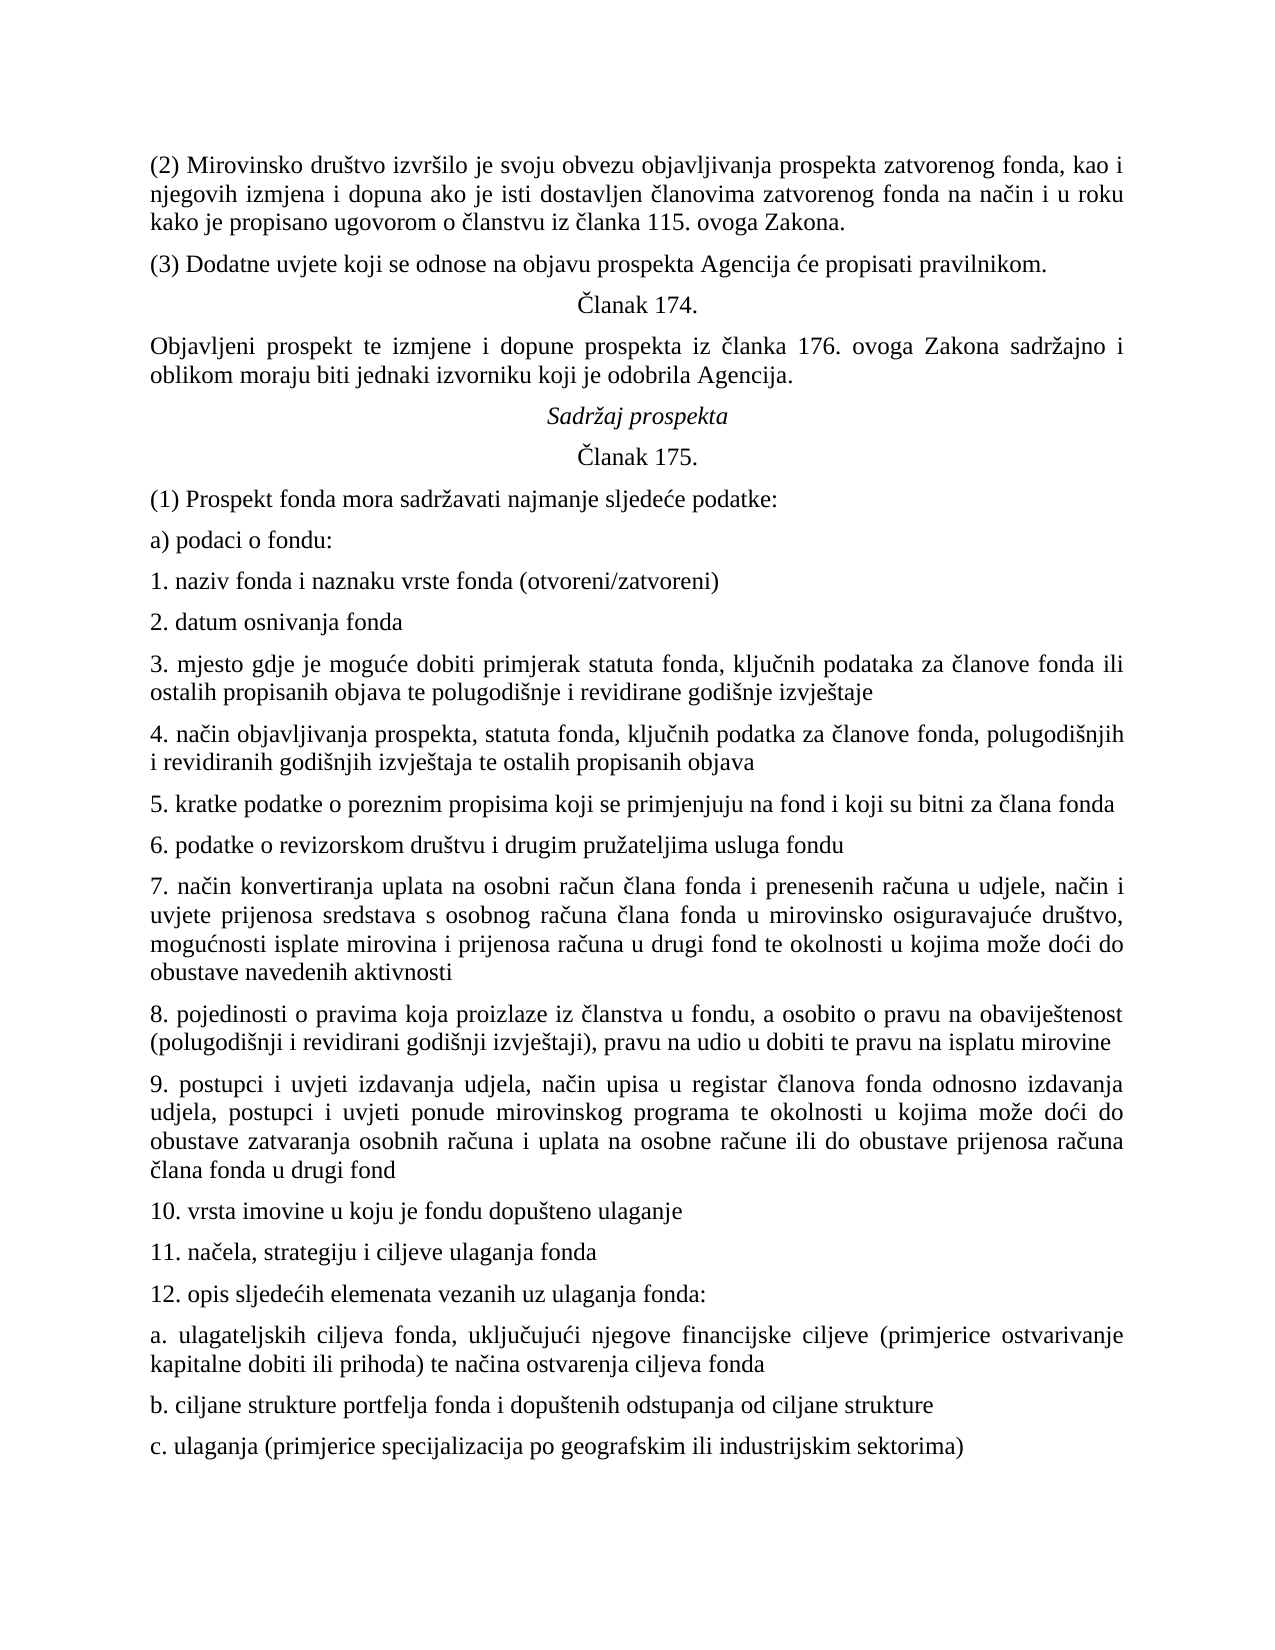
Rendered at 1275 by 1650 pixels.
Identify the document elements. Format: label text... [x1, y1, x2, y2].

text Objavljeni prospekt te izmjene i dopune prospekta iz članka 176. ovoga Zakona sadržajno i oblikom moraju biti jednaki izvorniku koji je odobrila Agencija. [150, 331, 1125, 389]
text 11. načela, strategiju i ciljeve ulaganja fonda [150, 1237, 1125, 1266]
text 12. opis sljedećih elemenata vezanih uz ulaganja fonda: [150, 1279, 1125, 1307]
text 8. pojedinosti o pravima koja proizlaze iz članstva u fondu, a osobito o pravu na obaviještenost (polugodišnji i revidirani godišnji izvještaji), pravu na udio u dobiti te pravu na isplatu mirovine [150, 999, 1125, 1056]
text c. ulaganja (primjerice specijalizacija po geografskim ili industrijskim sektorima) [150, 1431, 1125, 1460]
text 1. naziv fonda i naznaku vrste fonda (otvoreni/zatvoreni) [150, 566, 1125, 595]
text 9. postupci i uvjeti izdavanja udjela, način upisa u registar članova fonda odnosno izdavanja udjela, postupci i uvjeti ponude mirovinskog programa te okolnosti u kojima može doći do obustave zatvaranja osobnih računa i uplata na osobne račune ili do obustave prijenosa računa člana fonda u drugi fond [150, 1069, 1125, 1184]
text b. ciljane strukture portfelja fonda i dopuštenih odstupanja od ciljane strukture [150, 1390, 1125, 1419]
text 3. mjesto gdje je moguće dobiti primjerak statuta fonda, ključnih podataka za članove fonda ili ostalih propisanih objava te polugodišnje i revidirane godišnje izvještaje [150, 649, 1125, 706]
text 5. kratke podatke o poreznim propisima koji se primjenjuju na fond i koji su bitni za člana fonda [150, 789, 1125, 817]
text a) podaci o fondu: [150, 525, 1125, 554]
text 6. podatke o revizorskom društvu i drugim pružateljima usluga fondu [150, 830, 1125, 859]
text Članak 174. [150, 290, 1125, 319]
text 7. način konvertiranja uplata na osobni račun člana fonda i prenesenih računa u udjele, način i uvjete prijenosa sredstava s osobnog računa člana fonda u mirovinsko osiguravajuće društvo, mogućnosti isplate mirovina i prijenosa računa u drugi fond te okolnosti u kojima može doći do obustave navedenih aktivnosti [150, 871, 1125, 986]
text 10. vrsta imovine u koju je fondu dopušteno ulaganje [150, 1196, 1125, 1225]
text 4. način objavljivanja prospekta, statuta fonda, ključnih podatka za članove fonda, polugodišnjih i revidiranih godišnjih izvještaja te ostalih propisanih objava [150, 719, 1125, 776]
text (2) Mirovinsko društvo izvršilo je svoju obvezu objavljivanja prospekta zatvorenog fonda, kao i njegovih izmjena i dopuna ako je isti dostavljen članovima zatvorenog fonda na način i u roku kako je propisano ugovorom o članstvu iz članka 115. ovoga Zakona. [150, 150, 1125, 236]
text Sadržaj prospekta [150, 401, 1125, 430]
text (1) Prospekt fonda mora sadržavati najmanje sljedeće podatke: [150, 484, 1125, 512]
text a. ulagateljskih ciljeva fonda, uključujući njegove financijske ciljeve (primjerice ostvarivanje kapitalne dobiti ili prihoda) te načina ostvarenja ciljeva fonda [150, 1320, 1125, 1377]
text 2. datum osnivanja fonda [150, 607, 1125, 636]
text Članak 175. [150, 442, 1125, 471]
text (3) Dodatne uvjete koji se odnose na objavu prospekta Agencija će propisati pravilnikom. [150, 249, 1125, 277]
